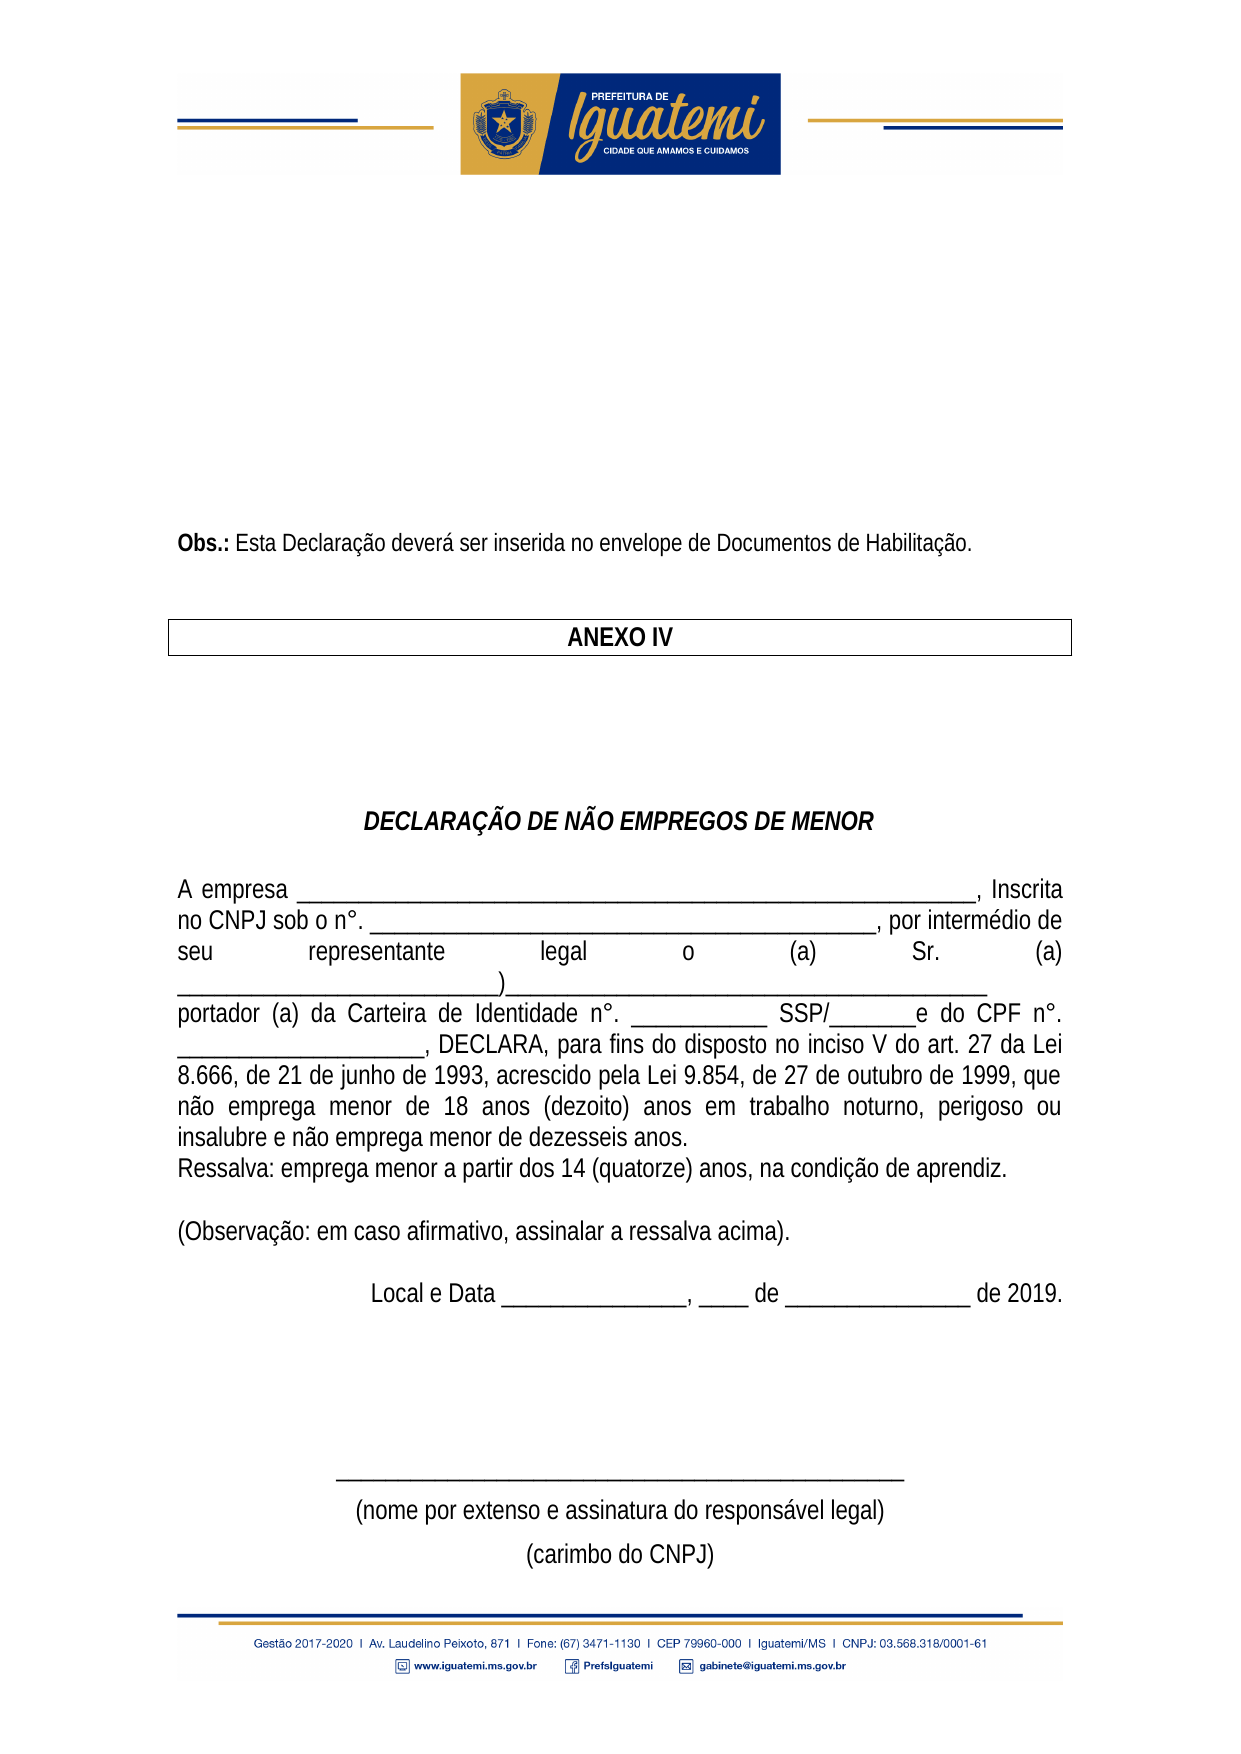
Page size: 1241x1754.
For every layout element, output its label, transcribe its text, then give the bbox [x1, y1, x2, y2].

text A empresa _______________________________________________________, Inscrita no CNPJ sob o n°. _________________________________________, por intermédio de seu representante legal o (a) Sr. (a) __________________________)_______________________________________ portador (a) da Carteira de Identidade n°. ___________ SSP/_______e do CPF n°. ____________________, DECLARA, para fins do disposto no inciso V do art. 27 da Lei 8.666, de 21 de junho de 1993, acrescido pela Lei 9.854, de 27 de outubro de 1999, que não emprega menor de 18 anos (dezoito) anos em trabalho noturno, perigoso ou insalubre e não emprega menor de dezesseis anos. [177, 873, 1063, 1153]
text (carimbo do CNPJ) [177, 1538, 1063, 1569]
text Obs.: Esta Declaração deverá ser inserida no envelope de Documentos de Habilitação. [177, 528, 1063, 556]
subtitle DECLARAÇÃO DE NÃO EMPREGOS DE MENOR [177, 805, 1063, 836]
text (nome por extenso e assinatura do responsável legal) [177, 1494, 1063, 1526]
text Ressalva: emprega menor a partir dos 14 (quatorze) anos, na condição de aprendiz. [177, 1153, 1063, 1184]
text ANEXO IV [169, 620, 1071, 655]
picture [177, 73, 1063, 175]
text (Observação: em caso afirmativo, assinalar a ressalva acima). [177, 1215, 1063, 1246]
picture [177, 1607, 1063, 1681]
text ______________________________________________ [177, 1451, 1063, 1482]
text Local e Data _______________, ____ de _______________ de 2019. [177, 1277, 1063, 1308]
